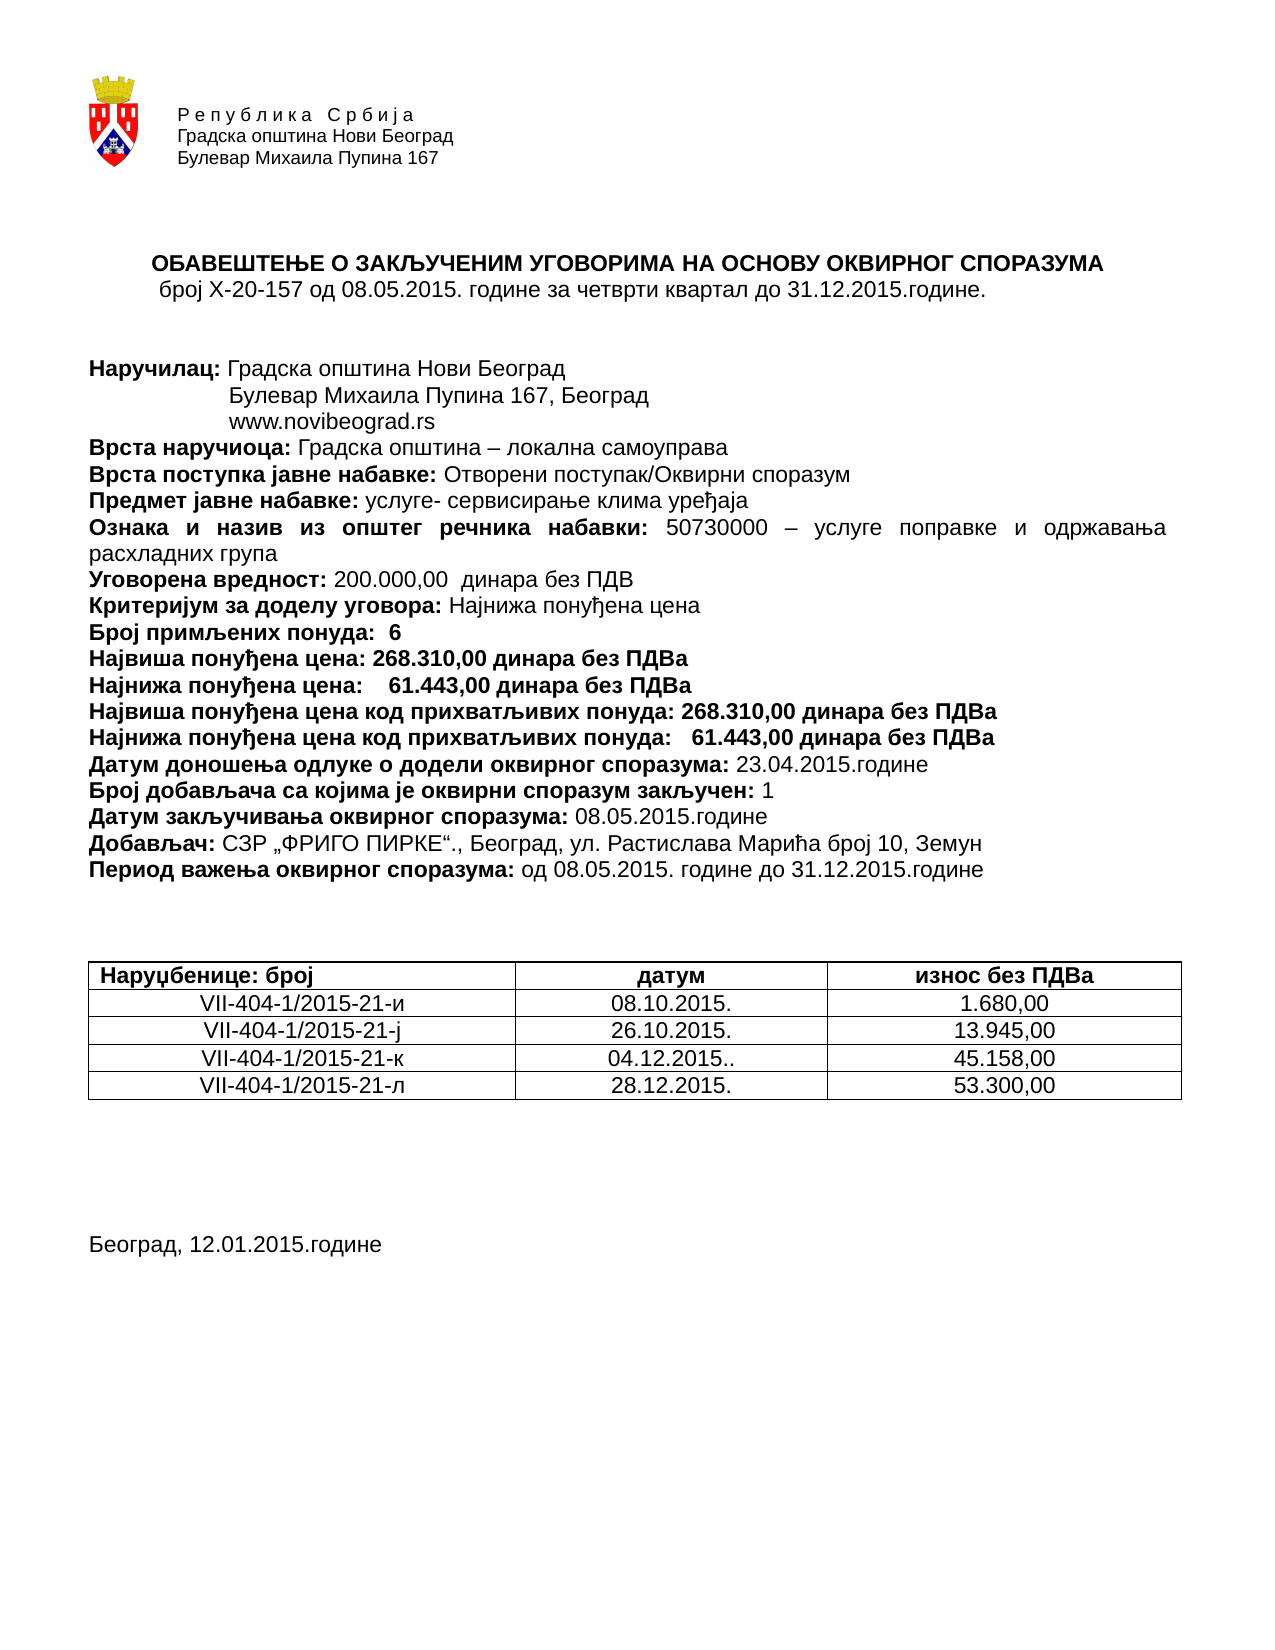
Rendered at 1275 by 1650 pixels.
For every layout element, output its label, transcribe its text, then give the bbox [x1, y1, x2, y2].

table_cell VII-404-1/2015-21-л [89, 1072, 515, 1098]
text Врста поступка јавне набавке: Отворени поступак/Оквирни споразум [89, 461, 1167, 487]
text Најнижа понуђена цена код прихватљивих понуда: 61.443,00 динара без ПДВа [89, 724, 1167, 751]
table_cell 45.158,00 [828, 1045, 1181, 1071]
text Најнижа понуђена цена: 61.443,00 динара без ПДВа [89, 672, 1167, 698]
text Период важења оквирног споразума: од 08.05.2015. године до 31.12.2015.године [89, 856, 1167, 882]
text Наручилац: Градска општина Нови Београд [89, 355, 1167, 382]
text Ознака и назив из општег речника набавки: 50730000 – услуге поправке и одржавања расхладних група [89, 513, 1167, 566]
table_cell 1.680,00 [828, 990, 1181, 1016]
text ОБАВЕШТЕЊЕ О ЗАКЉУЧЕНИМ УГОВОРИМА НА ОСНОВУ ОКВИРНОГ СПОРАЗУМА [89, 250, 1167, 276]
picture [88, 75, 139, 166]
text Добављач: СЗР „ФРИГО ПИРКЕ“., Београд, ул. Растислава Марића број 10, Земун [89, 830, 1167, 856]
table_cell 53.300,00 [828, 1072, 1181, 1098]
table_cell VII-404-1/2015-21-и [89, 990, 515, 1016]
text Уговорена вредност: 200.000,00 динара без ПДВ [89, 566, 1167, 592]
text Број добављача са којима је оквирни споразум закључен: 1 [89, 777, 1167, 803]
table_cell 26.10.2015. [516, 1017, 827, 1044]
table_cell 04.12.2015.. [516, 1045, 827, 1071]
table_cell VII-404-1/2015-21-ј [89, 1017, 515, 1044]
table_cell VII-404-1/2015-21-к [89, 1045, 515, 1071]
text Београд, 12.01.2015.године [89, 1231, 1167, 1258]
text број Х-20-157 од 08.05.2015. године за четврти квартал до 31.12.2015.године. [89, 276, 1167, 303]
table_cell 08.10.2015. [516, 990, 827, 1016]
text Критеријум за доделу уговора: Најнижа понуђена цена [89, 592, 1167, 619]
text Највиша понуђена цена: 268.310,00 динара без ПДВа [89, 645, 1167, 672]
table_header износ без ПДВа [828, 963, 1181, 989]
text www.novibeograd.rs [89, 408, 1167, 434]
text Највиша понуђена цена код прихватљивих понуда: 268.310,00 динара без ПДВа [89, 698, 1167, 724]
table_cell 28.12.2015. [516, 1072, 827, 1098]
text Булевар Михаила Пупина 167, Београд [89, 382, 1167, 408]
table_cell 13.945,00 [828, 1017, 1181, 1044]
table_header Наруџбенице: број [89, 963, 515, 989]
text Датум закључивања оквирног споразума: 08.05.2015.године [89, 803, 1167, 830]
table_header датум [516, 963, 827, 989]
text Датум доношења одлуке о додели оквирног споразума: 23.04.2015.године [89, 751, 1167, 777]
text Предмет јавне набавке: услуге- сервисирање клима уређаја [89, 487, 1167, 513]
text Врста наручиоца: Градска општина – локална самоуправа [89, 434, 1167, 461]
text Број примљених понуда: 6 [89, 619, 1167, 645]
